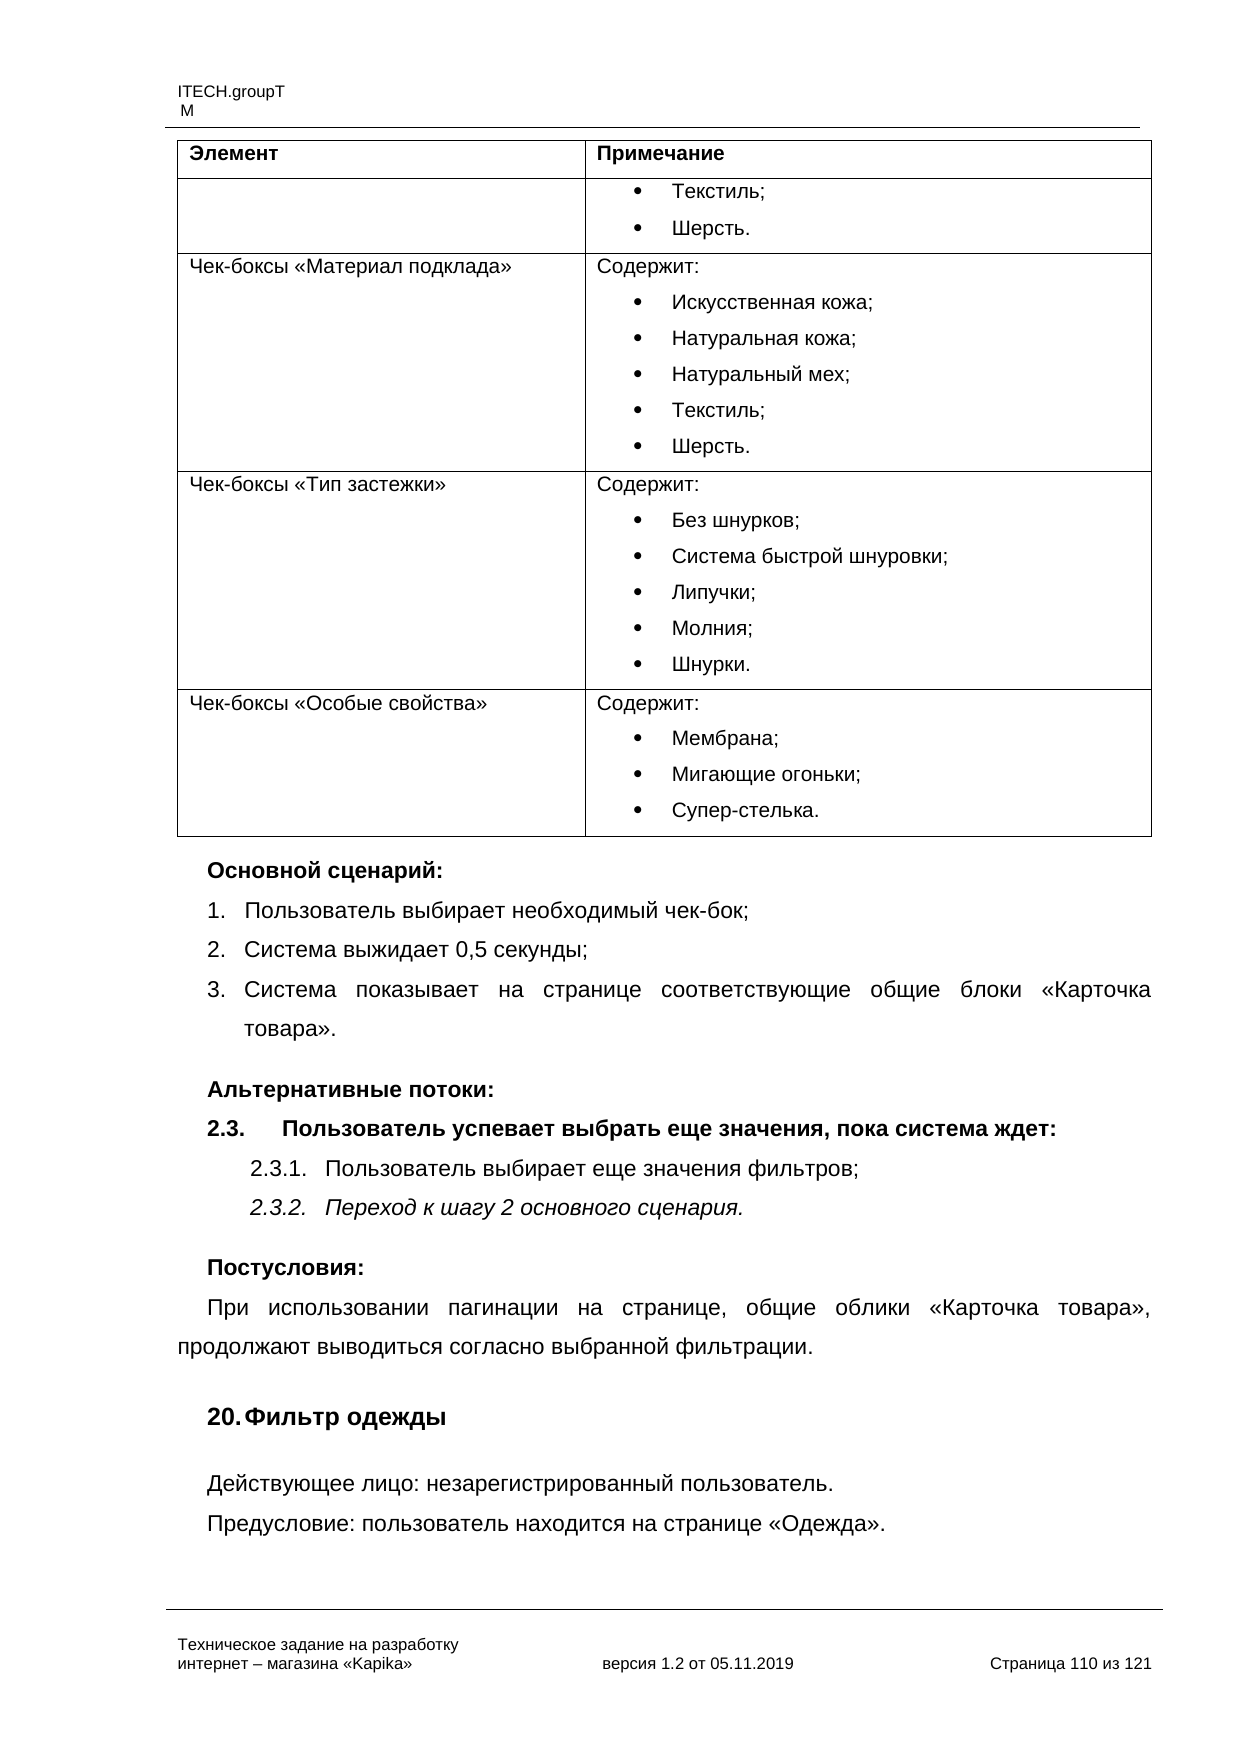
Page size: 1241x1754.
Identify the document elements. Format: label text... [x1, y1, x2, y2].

subtitle Постусловия: [177, 1254, 1152, 1281]
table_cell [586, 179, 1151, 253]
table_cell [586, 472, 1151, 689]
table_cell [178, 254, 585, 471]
list Система показывает на странице соответствующие общие блоки «Карточка товара». [207, 976, 1152, 1042]
text Предусловие: пользователь находится на странице «Одежда». [177, 1509, 1152, 1536]
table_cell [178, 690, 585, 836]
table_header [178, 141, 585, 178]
subtitle Фильтр одежды [207, 1402, 1152, 1431]
subtitle Альтернативные потоки: [177, 1076, 1152, 1102]
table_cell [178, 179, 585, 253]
list Система выжидает 0,5 секунды; [207, 936, 1152, 963]
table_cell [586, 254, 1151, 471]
list Пользователь выбирает необходимый чек-бок; [207, 897, 1152, 923]
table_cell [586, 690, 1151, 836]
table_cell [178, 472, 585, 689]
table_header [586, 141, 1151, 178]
text При использовании пагинации на странице, общие облики «Карточка товара», продолжают выводиться согласно выбранной фильтрации. [177, 1294, 1152, 1360]
subtitle Основной сценарий: [177, 857, 1152, 884]
list Пользователь выбирает еще значения фильтров; [250, 1154, 1152, 1181]
list Переход к шагу 2 основного сценария. [250, 1194, 1152, 1220]
text Действующее лицо: незарегистрированный пользователь. [177, 1470, 1152, 1496]
list Пользователь успевает выбрать еще значения, пока система ждет: [207, 1115, 1152, 1141]
